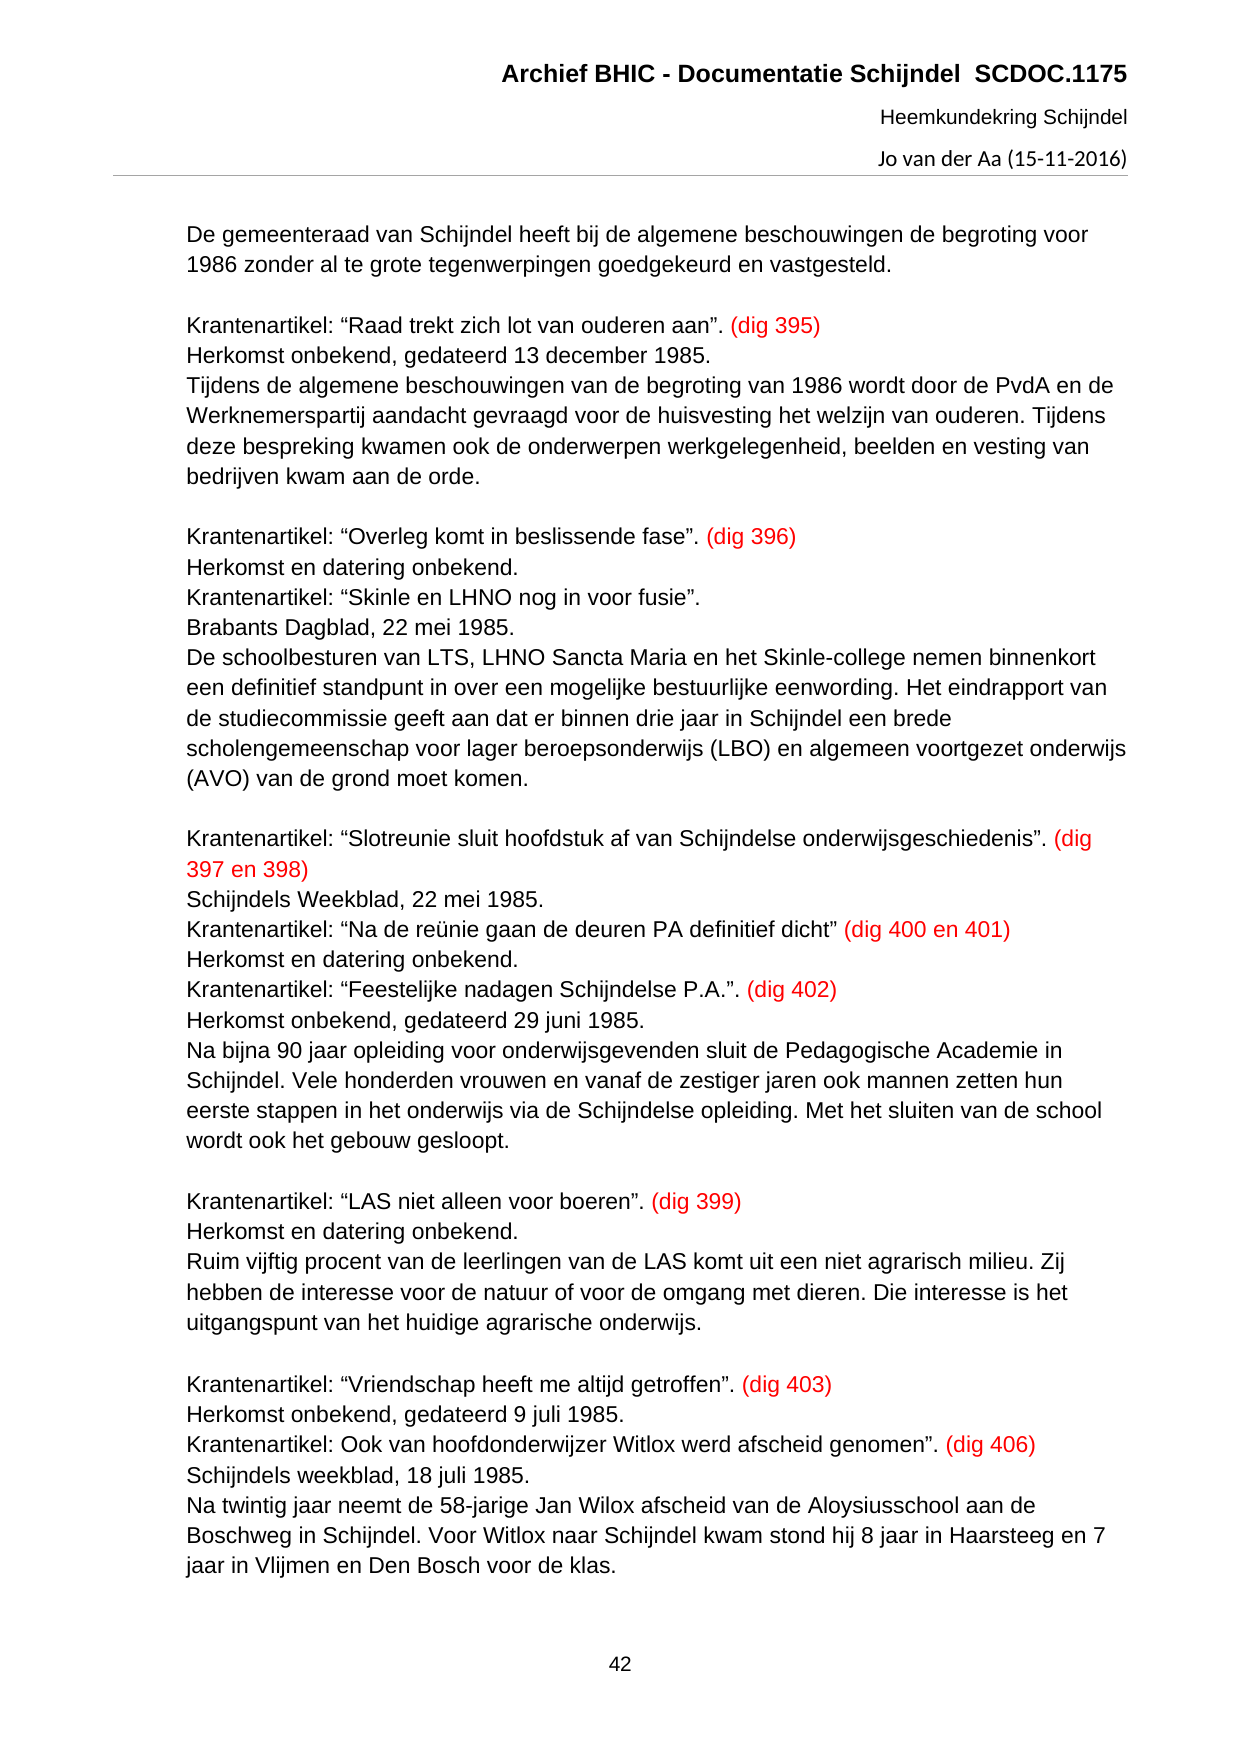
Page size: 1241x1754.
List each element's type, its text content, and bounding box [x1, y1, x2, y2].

text Krantenartikel: “Vriendschap heeft me altijd getroffen”. (dig 403) [186, 1371, 1128, 1397]
text De schoolbesturen van LTS, LHNO Sancta Maria en het Skinle-college nemen binnenkort een definitief standpunt in over een mogelijke bestuurlijke eenwording. Het eindrapport van de studiecommissie geeft aan dat er binnen drie jaar in Schijndel een brede scholengemeenschap voor lager beroepsonderwijs (LBO) en algemeen voortgezet onderwijs (AVO) van de grond moet komen. [186, 644, 1128, 791]
text Krantenartikel: “Overleg komt in beslissende fase”. (dig 396) [186, 523, 1128, 549]
text Schijndels weekblad, 18 juli 1985. [186, 1462, 1128, 1488]
text Herkomst onbekend, gedateerd 29 juni 1985. [186, 1007, 1128, 1033]
text Krantenartikel: “Na de reünie gaan de deuren PA definitief dicht” (dig 400 en 401) [186, 916, 1128, 942]
text Krantenartikel: “Skinle en LHNO nog in voor fusie”. [186, 584, 1128, 610]
text Schijndels Weekblad, 22 mei 1985. [186, 886, 1128, 912]
text Herkomst en datering onbekend. [186, 946, 1128, 972]
text Na bijna 90 jaar opleiding voor onderwijsgevenden sluit de Pedagogische Academie in Schijndel. Vele honderden vrouwen en vanaf de zestiger jaren ook mannen zetten hun eerste stappen in het onderwijs via de Schijndelse opleiding. Met het sluiten van de school wordt ook het gebouw gesloopt. [186, 1037, 1128, 1154]
text Herkomst onbekend, gedateerd 9 juli 1985. [186, 1401, 1128, 1428]
text Herkomst onbekend, gedateerd 13 december 1985. [186, 342, 1128, 368]
text Krantenartikel: “Slotreunie sluit hoofdstuk af van Schijndelse onderwijsgeschiedenis”. (dig 397 en 398) [186, 825, 1128, 882]
text Brabants Dagblad, 22 mei 1985. [186, 614, 1128, 640]
text Na twintig jaar neemt de 58-jarige Jan Wilox afscheid van de Aloysiusschool aan de Boschweg in Schijndel. Voor Witlox naar Schijndel kwam stond hij 8 jaar in Haarsteeg en 7 jaar in Vlijmen en Den Bosch voor de klas. [186, 1492, 1128, 1579]
text Krantenartikel: Ook van hoofdonderwijzer Witlox werd afscheid genomen”. (dig 406) [186, 1431, 1128, 1458]
text Krantenartikel: “Feestelijke nadagen Schijndelse P.A.”. (dig 402) [186, 976, 1128, 1003]
text Krantenartikel: “Raad trekt zich lot van ouderen aan”. (dig 395) [186, 312, 1128, 338]
text Herkomst en datering onbekend. [186, 1218, 1128, 1244]
text De gemeenteraad van Schijndel heeft bij de algemene beschouwingen de begroting voor 1986 zonder al te grote tegenwerpingen goedgekeurd en vastgesteld. [186, 221, 1128, 278]
text Herkomst en datering onbekend. [186, 553, 1128, 580]
text Tijdens de algemene beschouwingen van de begroting van 1986 wordt door de PvdA en de Werknemerspartij aandacht gevraagd voor de huisvesting het welzijn van ouderen. Tijdens deze bespreking kwamen ook de onderwerpen werkgelegenheid, beelden en vesting van bedrijven kwam aan de orde. [186, 372, 1128, 489]
text Ruim vijftig procent van de leerlingen van de LAS komt uit een niet agrarisch milieu. Zij hebben de interesse voor de natuur of voor de omgang met dieren. Die interesse is het uitgangspunt van het huidige agrarische onderwijs. [186, 1248, 1128, 1335]
text Krantenartikel: “LAS niet alleen voor boeren”. (dig 399) [186, 1188, 1128, 1214]
